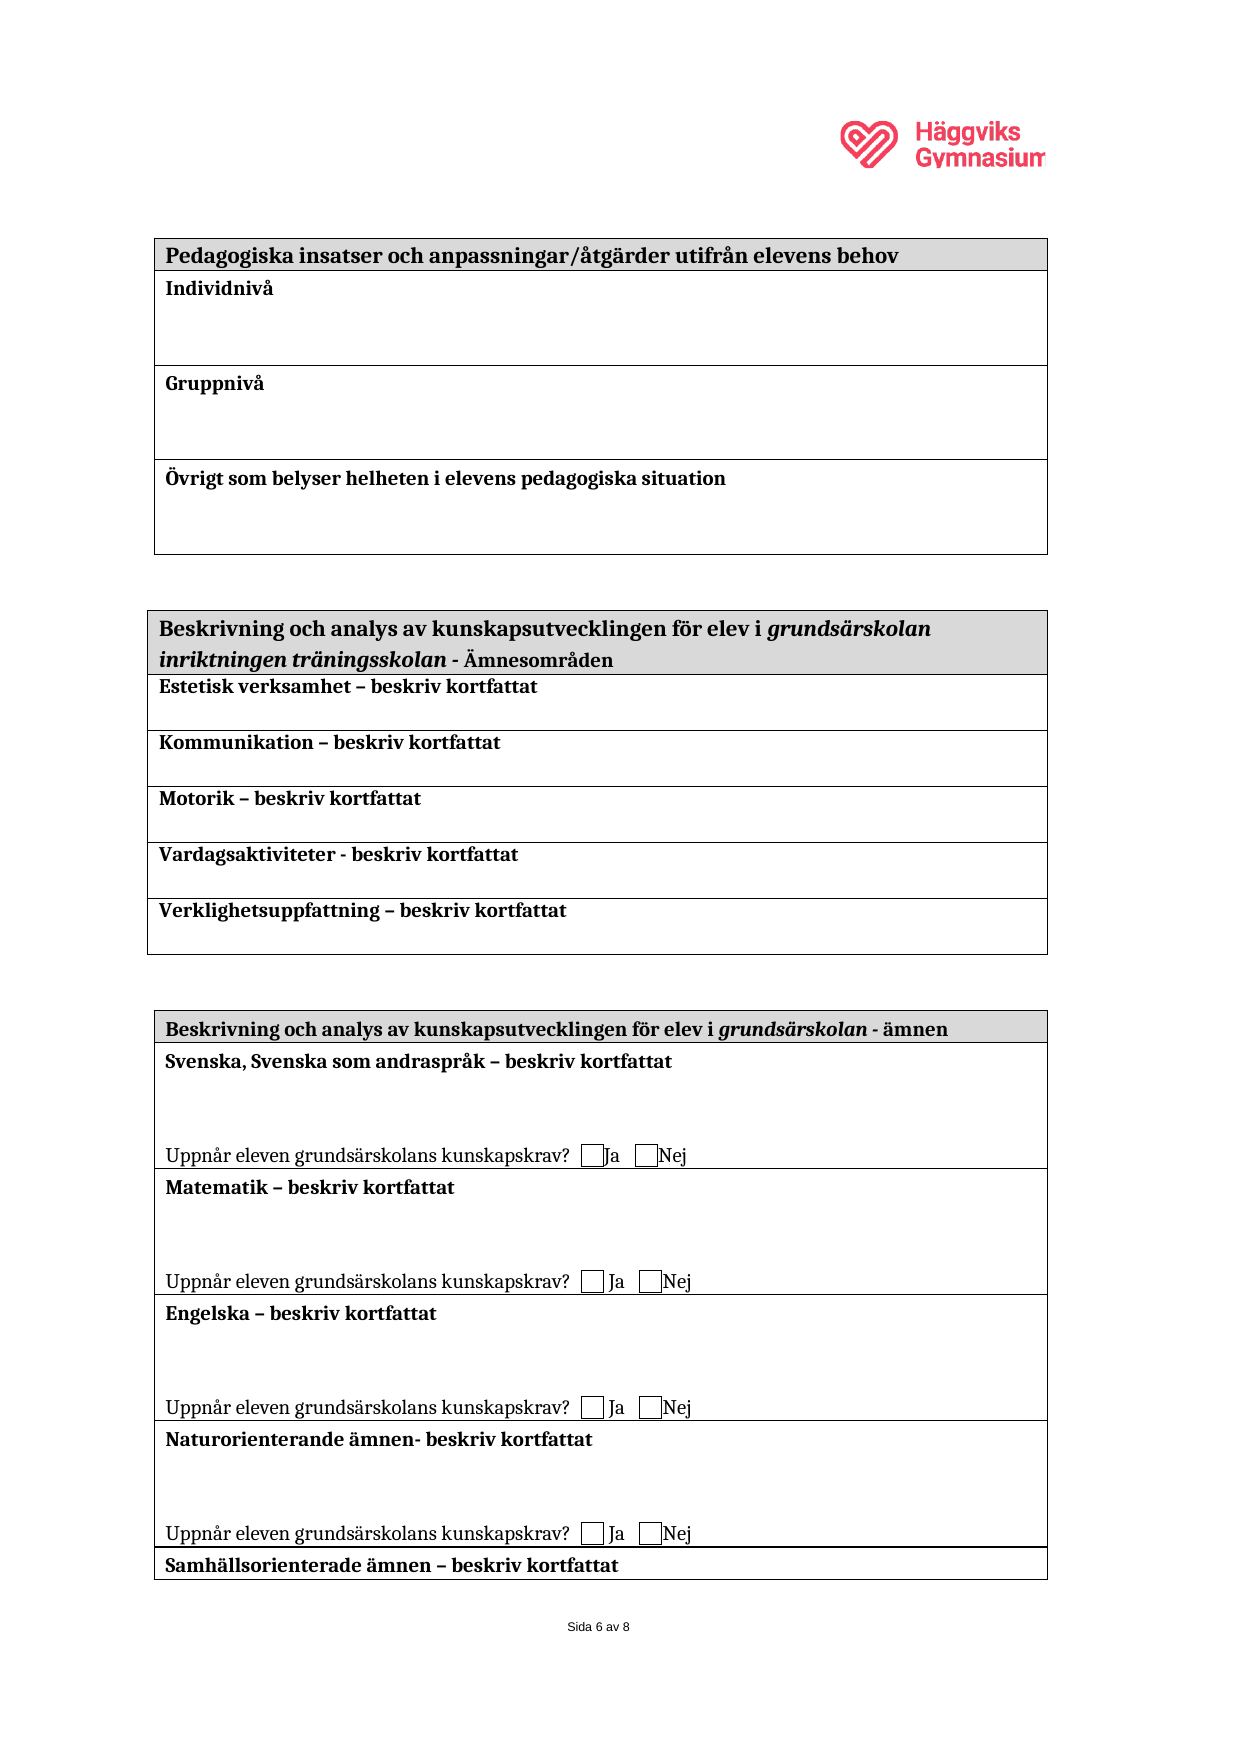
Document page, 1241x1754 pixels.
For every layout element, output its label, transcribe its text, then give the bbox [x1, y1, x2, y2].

table_cell Samhällsorienterade ämnen – beskriv kortfattat Uppnår eleven grundsärskolans kunskapskrav? Ja Nej [155, 1548, 1047, 1579]
table_cell Matematik – beskriv kortfattat Uppnår eleven grundsärskolans kunskapskrav? Ja Nej [155, 1169, 1047, 1294]
table_cell Individnivå [155, 271, 1047, 364]
picture [839, 120, 1046, 168]
table_header Beskrivning och analys av kunskapsutvecklingen för elev i grundsärskolan inriktningen träningsskolan - Ämnesområden [148, 611, 1047, 674]
table_cell Estetisk verksamhet – beskriv kortfattat [148, 675, 1047, 730]
table_cell Svenska, Svenska som andraspråk – beskriv kortfattat Uppnår eleven grundsärskolans kunskapskrav? Ja Nej [155, 1043, 1047, 1168]
table_cell Vardagsaktiviteter - beskriv kortfattat [148, 843, 1047, 898]
table_cell Övrigt som belyser helheten i elevens pedagogiska situation [155, 460, 1047, 554]
table_cell Engelska – beskriv kortfattat Uppnår eleven grundsärskolans kunskapskrav? Ja Nej [155, 1295, 1047, 1420]
table_header Pedagogiska insatser och anpassningar/åtgärder utifrån elevens behov [155, 239, 1047, 270]
table_cell Motorik – beskriv kortfattat [148, 787, 1047, 842]
table_cell Naturorienterande ämnen- beskriv kortfattat Uppnår eleven grundsärskolans kunskapskrav? Ja Nej [155, 1421, 1047, 1546]
table_cell Gruppnivå [155, 366, 1047, 459]
table_cell Verklighetsuppfattning – beskriv kortfattat [148, 899, 1047, 954]
table_header Beskrivning och analys av kunskapsutvecklingen för elev i grundsärskolan - ämnen [155, 1011, 1047, 1042]
table_cell Kommunikation – beskriv kortfattat [148, 731, 1047, 786]
